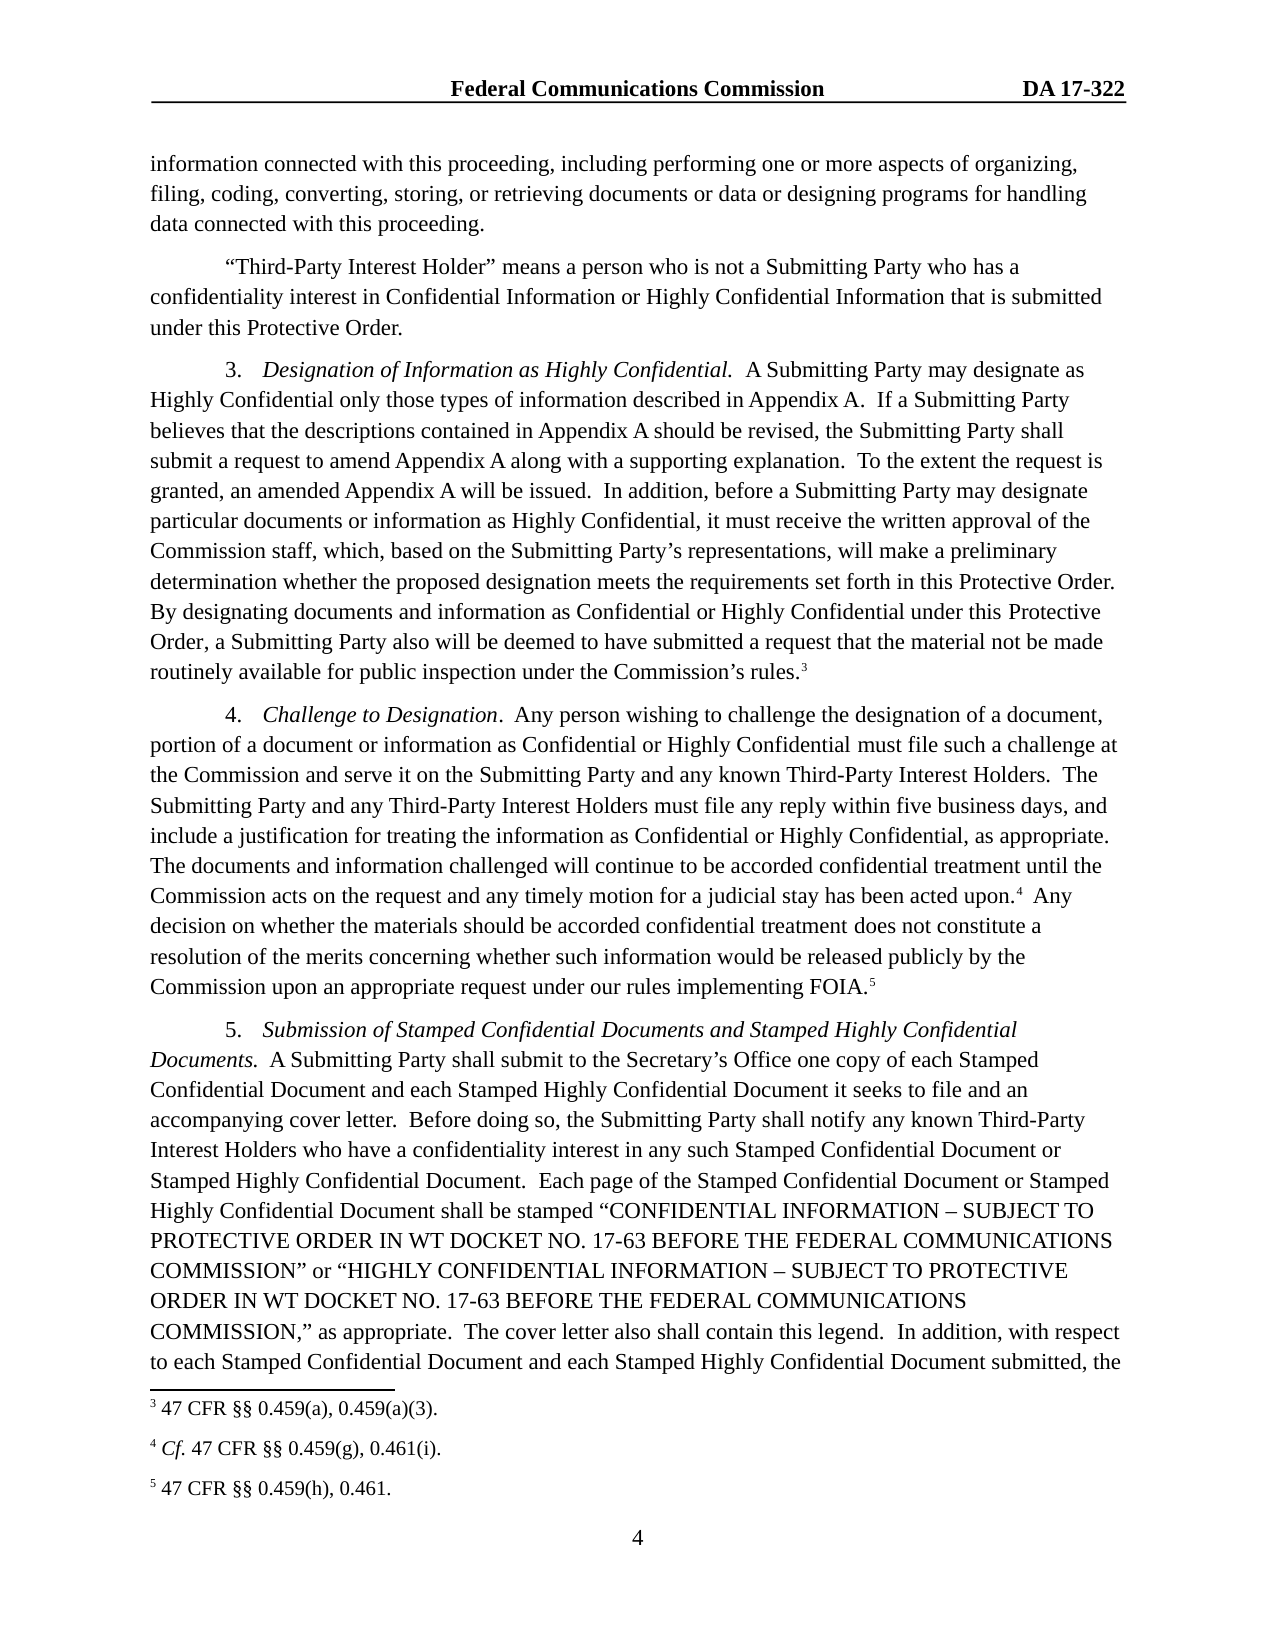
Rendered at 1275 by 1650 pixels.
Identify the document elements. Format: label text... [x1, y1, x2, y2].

text “Third-Party Interest Holder” means a person who is not a Submitting Party who has a confidentiality interest in Confidential Information or Highly Confidential Information that is submitted under this Protective Order. [150, 253, 1125, 340]
text Challenge to Designation. Any person wishing to challenge the designation of a document, portion of a document or information as Confidential or Highly Confidential must file such a challenge at the Commission and serve it on the Submitting Party and any known Third-Party Interest Holders. The Submitting Party and any Third-Party Interest Holders must file any reply within five business days, and include a justification for treating the information as Confidential or Highly Confidential, as appropriate. The documents and information challenged will continue to be accorded confidential treatment until the Commission acts on the request and any timely motion for a judicial stay has been acted upon. Any decision on whether the materials should be accorded confidential treatment does not constitute a resolution of the merits concerning whether such information would be released publicly by the Commission upon an appropriate request under our rules implementing FOIA. [150, 701, 1125, 999]
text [150, 150, 1125, 237]
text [150, 1016, 1125, 1374]
text Designation of Information as Highly Confidential. A Submitting Party may designate as Highly Confidential only those types of information described in Appendix A. If a Submitting Party believes that the descriptions contained in Appendix A should be revised, the Submitting Party shall submit a request to amend Appendix A along with a supporting explanation. To the extent the request is granted, an amended Appendix A will be issued. In addition, before a Submitting Party may designate particular documents or information as Highly Confidential, it must receive the written approval of the Commission staff, which, based on the Submitting Party’s representations, will make a preliminary determination whether the proposed designation meets the requirements set forth in this Protective Order. By designating documents and information as Confidential or Highly Confidential under this Protective Order, a Submitting Party also will be deemed to have submitted a request that the material not be made routinely available for public inspection under the Commission’s rules. [150, 356, 1125, 685]
